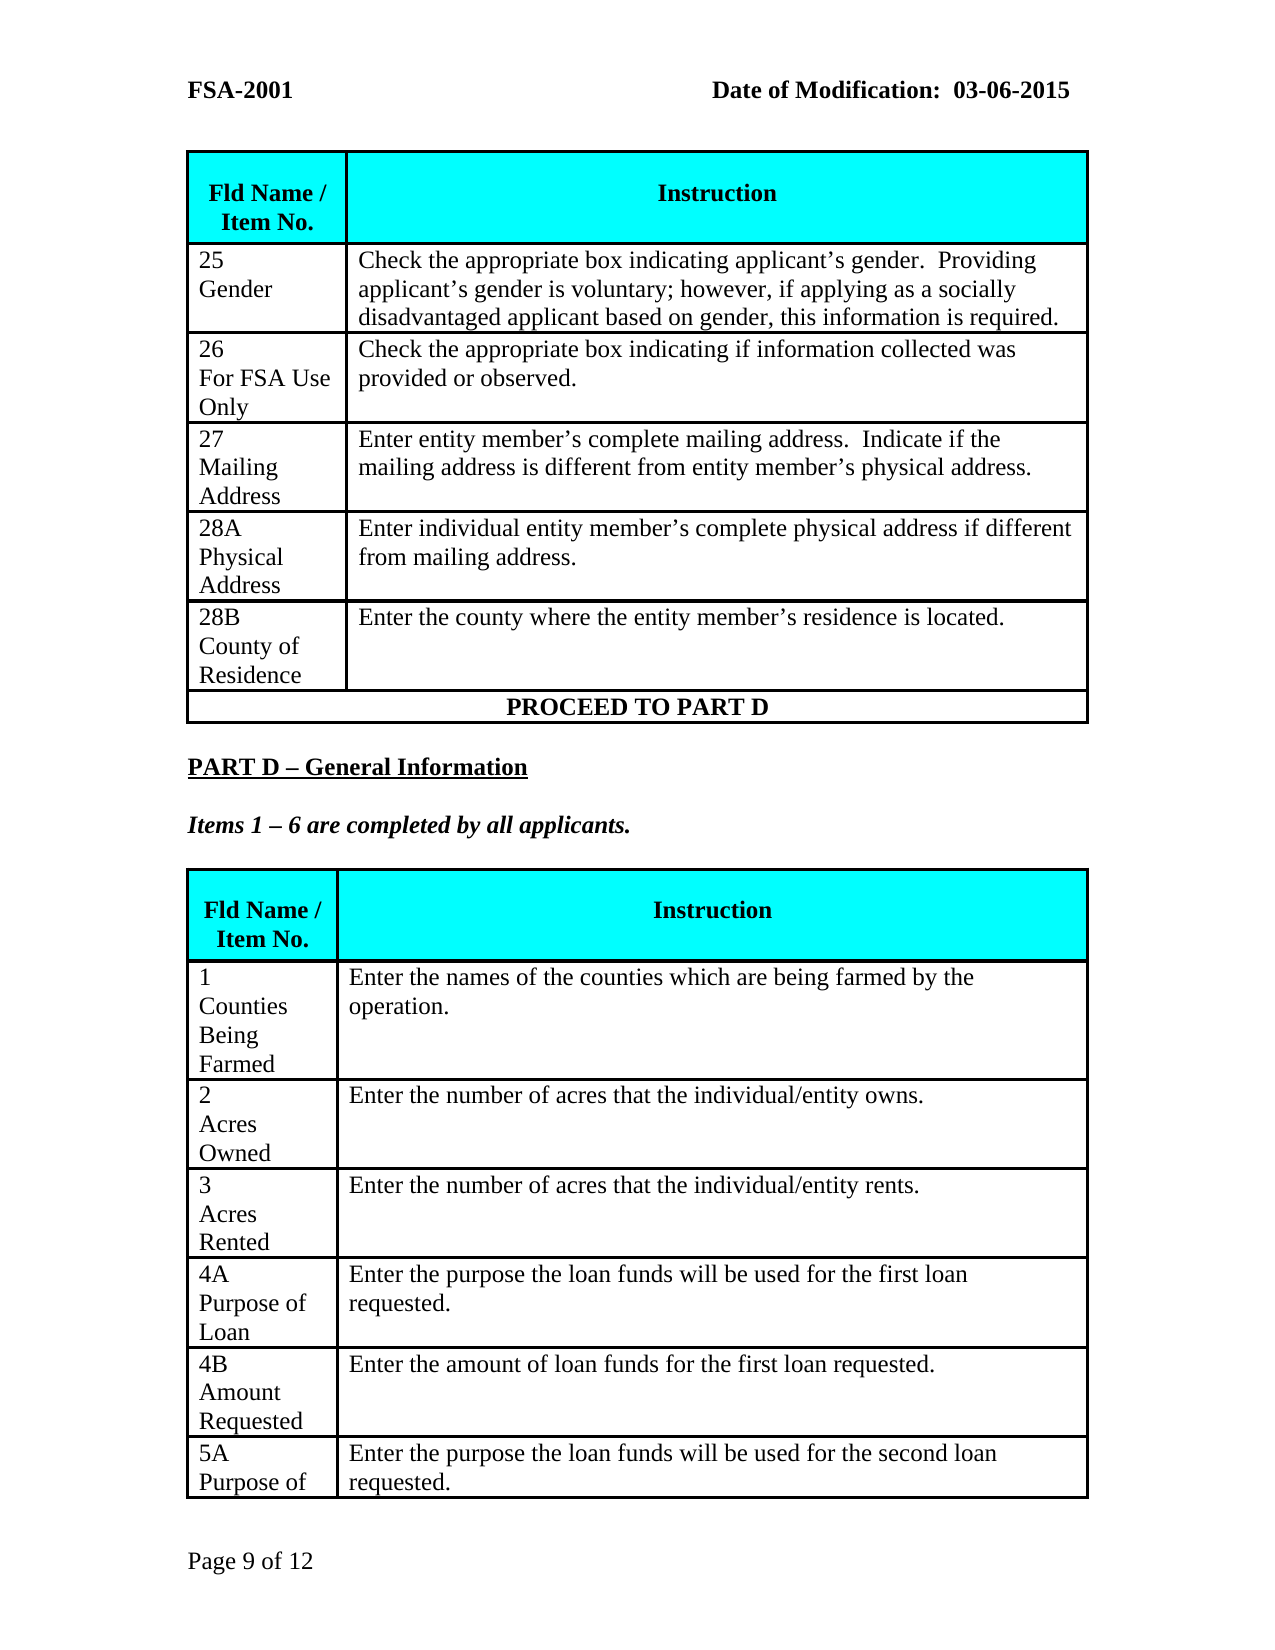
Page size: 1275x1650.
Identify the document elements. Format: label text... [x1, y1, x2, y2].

table_cell 26 For FSA Use Only [189, 334, 345, 421]
table_header Fld Name / Item No. [189, 871, 336, 959]
table_cell Check the appropriate box indicating applicant’s gender. Providing applicant’s gender is voluntary; however, if applying as a socially disadvantaged applicant based on gender, this information is required. [348, 245, 1086, 331]
table_cell Enter the county where the entity member’s residence is located. [348, 603, 1086, 689]
table_cell 27 Mailing Address [189, 424, 345, 510]
table_cell Enter the number of acres that the individual/entity owns. [339, 1081, 1086, 1167]
text Items 1 – 6 are completed by all applicants. [187, 810, 1087, 839]
table_cell 25 Gender [189, 245, 345, 331]
table_cell 2 Acres Owned [189, 1081, 336, 1167]
table_cell 4B Amount Requested [189, 1349, 336, 1435]
table_cell Enter entity member’s complete mailing address. Indicate if the mailing address is different from entity member’s physical address. [348, 424, 1086, 510]
table_cell 4A Purpose of Loan [189, 1259, 336, 1346]
table_cell Enter the number of acres that the individual/entity rents. [339, 1170, 1086, 1256]
table_header Fld Name / Item No. [189, 153, 345, 242]
table_cell Enter the names of the counties which are being farmed by the operation. [339, 963, 1086, 1077]
table_cell 3 Acres Rented [189, 1170, 336, 1256]
subtitle PART D – General Information [187, 752, 1087, 781]
table_cell 5A Purpose of Loan [189, 1438, 336, 1496]
table_cell Check the appropriate box indicating if information collected was provided or observed. [348, 334, 1086, 421]
table_cell 1 Counties Being Farmed [189, 963, 336, 1077]
table_header Instruction [348, 153, 1086, 242]
table_cell Enter individual entity member’s complete physical address if different from mailing address. [348, 513, 1086, 599]
table_cell Enter the purpose the loan funds will be used for the first loan requested. [339, 1259, 1086, 1346]
table_cell PROCEED TO PART D [189, 692, 1086, 721]
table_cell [339, 1438, 1086, 1496]
table_cell 28A Physical Address [189, 513, 345, 599]
table_header Instruction [339, 871, 1086, 959]
table_cell 28B County of Residence [189, 603, 345, 689]
table_cell Enter the amount of loan funds for the first loan requested. [339, 1349, 1086, 1435]
